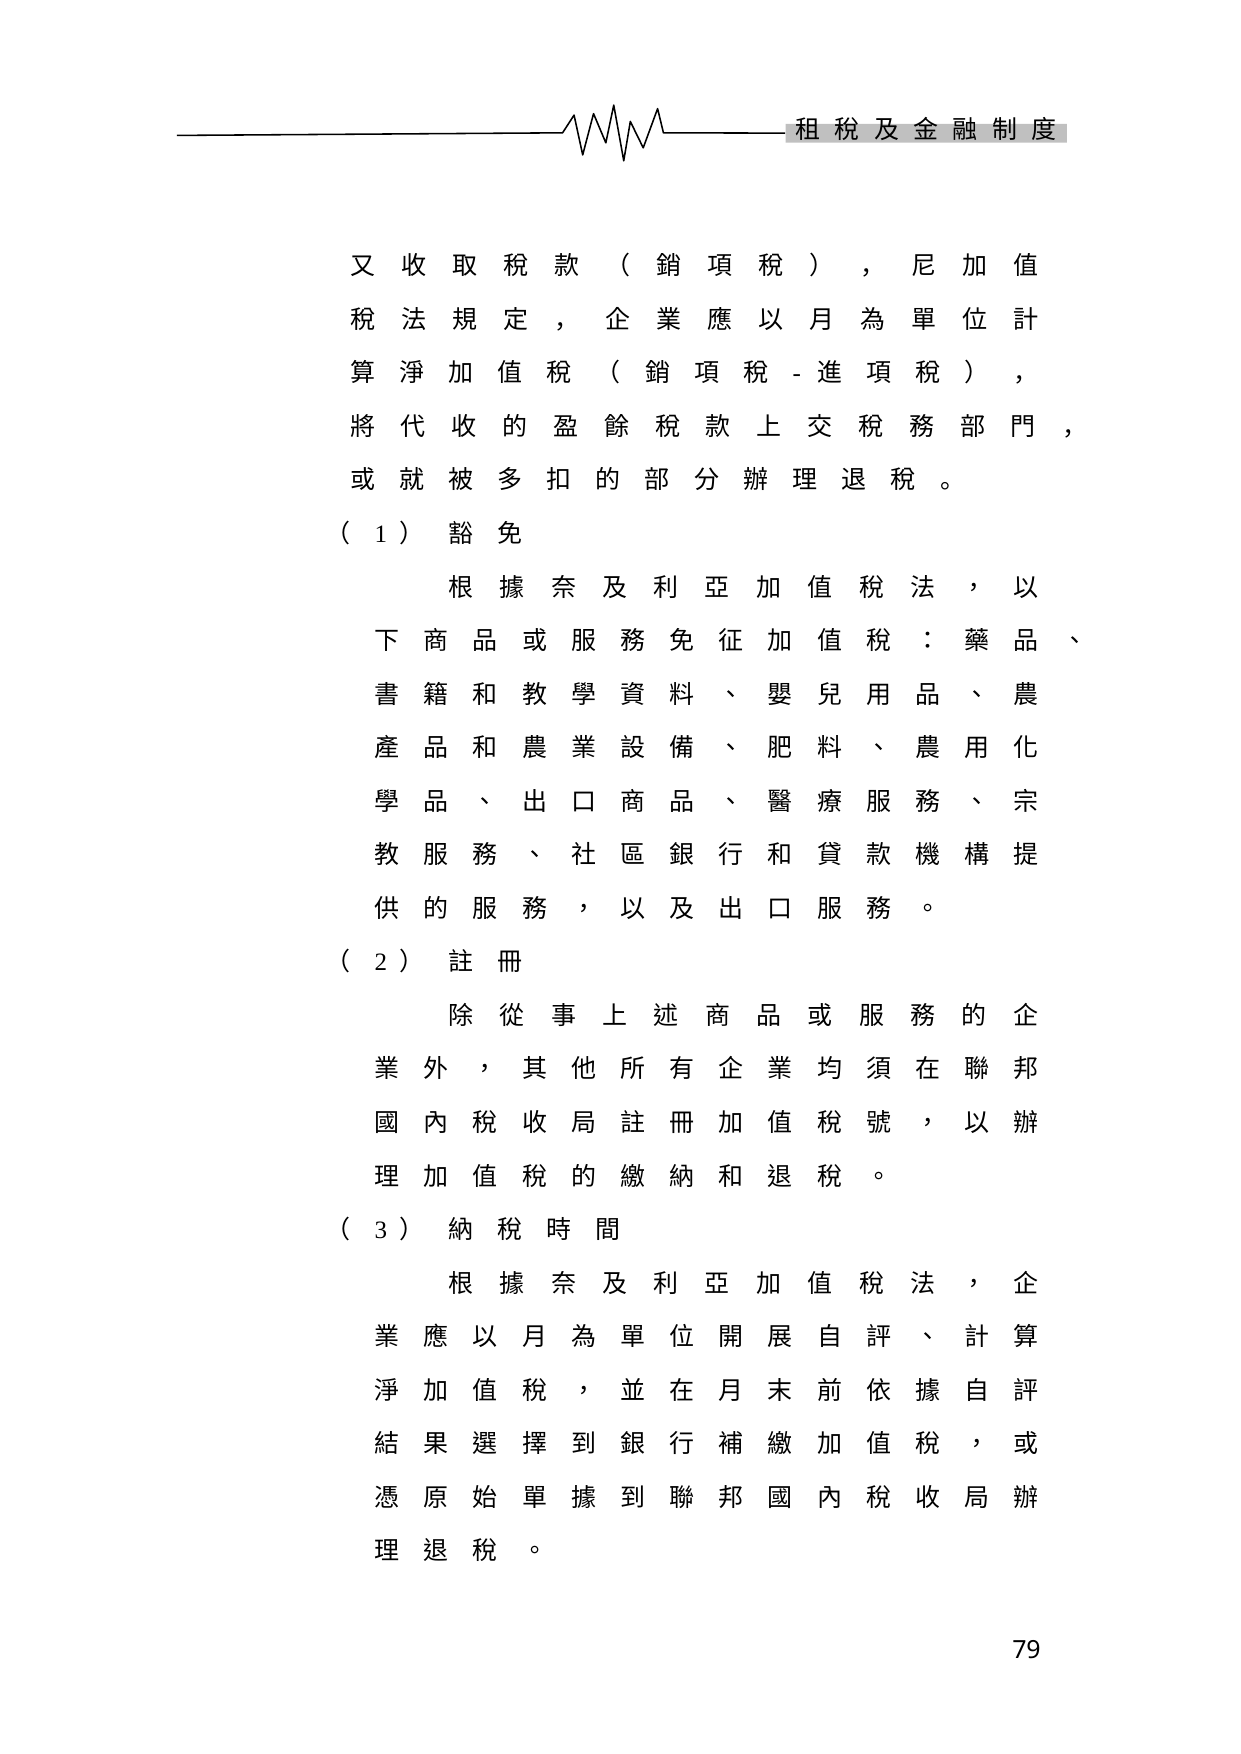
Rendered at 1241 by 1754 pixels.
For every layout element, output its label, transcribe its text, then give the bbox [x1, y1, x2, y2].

text （2）註冊 [301, 933, 1063, 987]
text （1）豁免 [301, 505, 1063, 558]
text （3）納稅時間 [301, 1201, 1063, 1254]
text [325, 237, 1063, 505]
text 除從事上述商品或服務的企業外，其他所有企業均須在聯邦國內稅收局註冊加值稅號，以辦理加值稅的繳納和退稅。 [362, 987, 1063, 1201]
text 根據奈及利亞加值稅法，以下商品或服務免征加值稅：藥品、書籍和教學資料、嬰兒用品、農產品和農業設備、肥料、農用化學品、出口商品、醫療服務、宗教服務、社區銀行和貸款機構提供的服務，以及出口服務。 [362, 558, 1063, 933]
text 根據奈及利亞加值稅法，企業應以月為單位開展自評、計算淨加值稅，並在月末前依據自評結果選擇到銀行補繳加值稅，或憑原始單據到聯邦國內稅收局辦理退稅。 [362, 1254, 1063, 1576]
